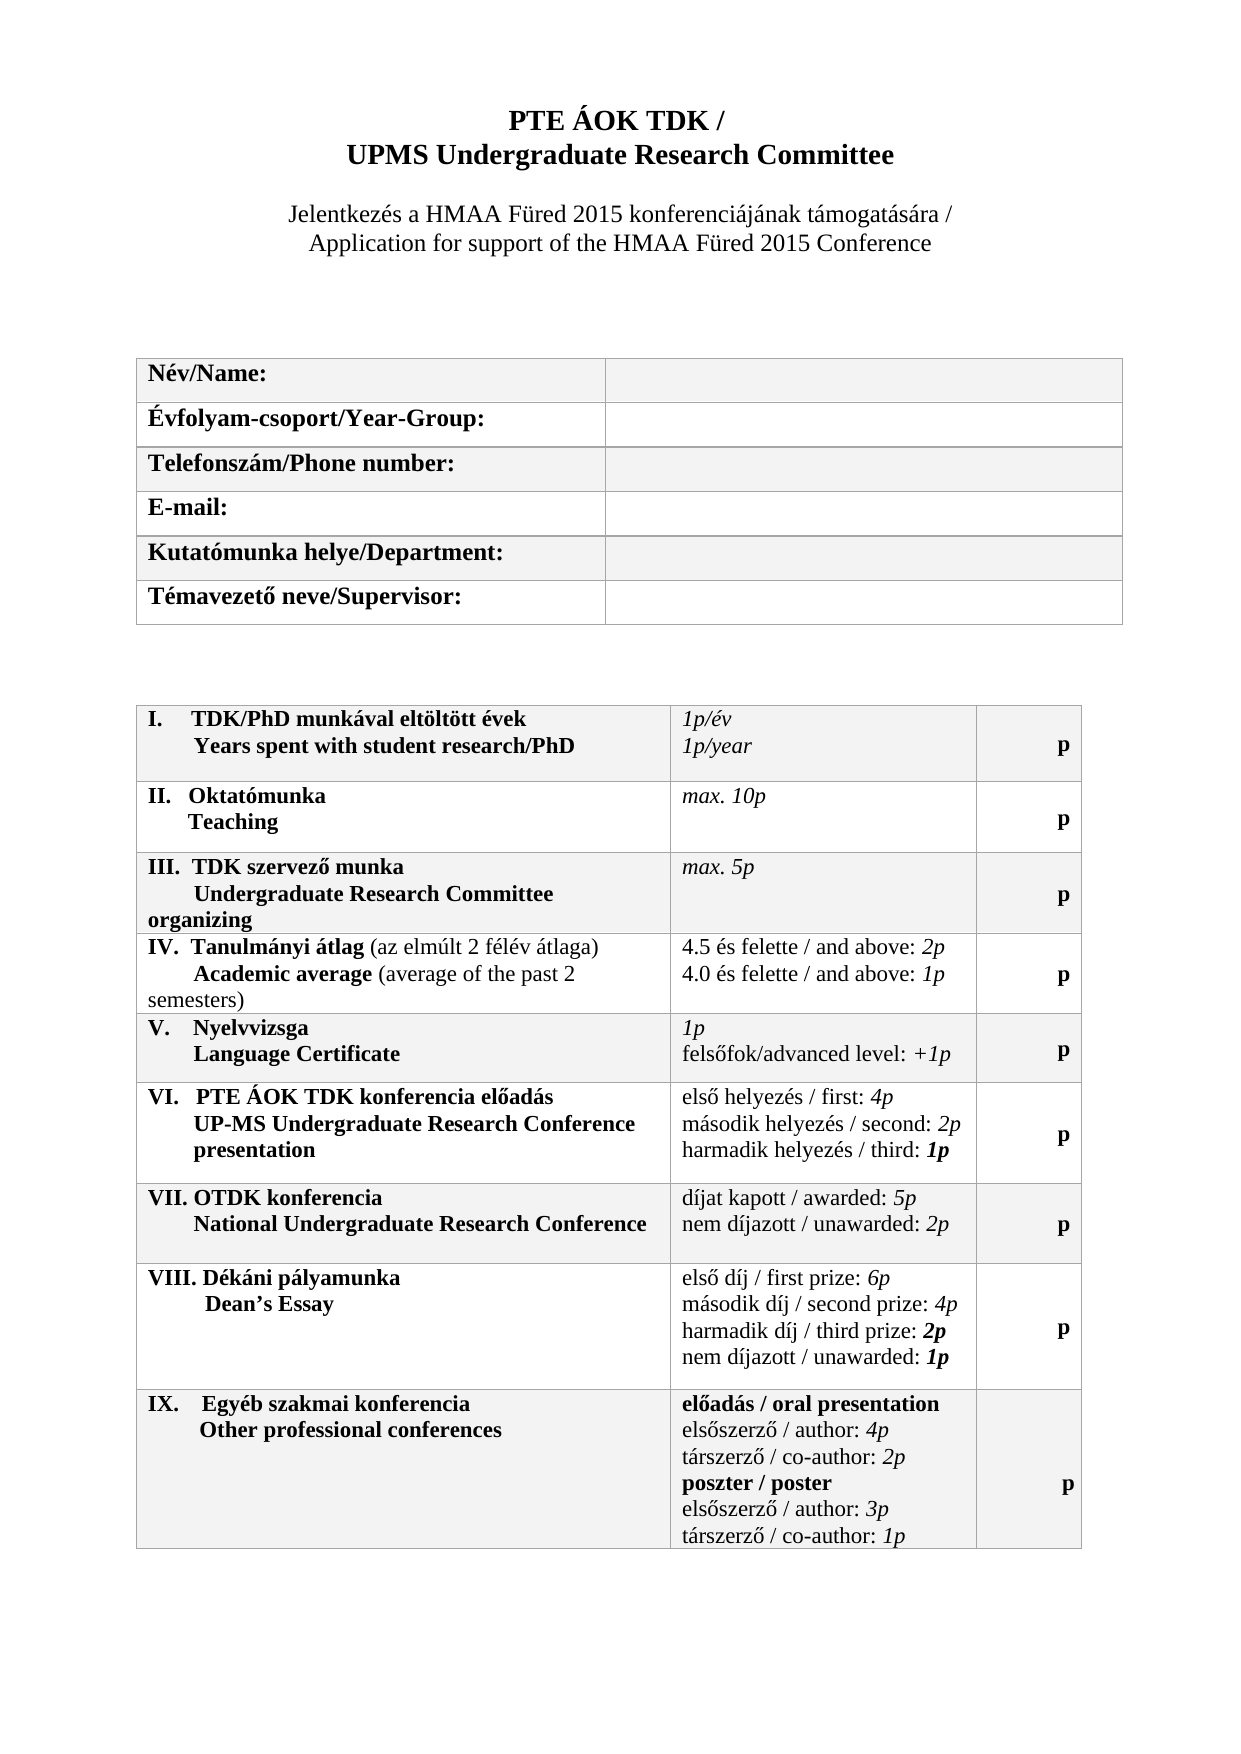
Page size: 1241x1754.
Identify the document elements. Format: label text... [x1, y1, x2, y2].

table_cell díjat kapott / awarded: 5p nem díjazott / unawarded: 2p [671, 1184, 976, 1263]
table_cell 4.5 és felette / and above: 2p 4.0 és felette / and above: 1p [671, 934, 976, 1012]
table_cell VII. OTDK konferencia National Undergraduate Research Conference [137, 1184, 670, 1263]
table_cell első díj / first prize: 6p második díj / second prize: 4p harmadik díj / third prize: 2p nem díjazott / unawarded: 1p [671, 1264, 976, 1389]
table_header [606, 359, 1122, 401]
table_cell előadás / oral presentation elsőszerző / author: 4p társzerző / co-author: 2p poszter / poster elsőszerző / author: 3p társzerző / co-author: 1p [671, 1390, 976, 1548]
table_header Név/Name: [137, 359, 605, 401]
table_cell p [977, 1264, 1081, 1389]
table_cell IV. Tanulmányi átlag (az elmúlt 2 félév átlaga) Academic average (average of the past 2 semesters) [137, 934, 670, 1012]
table_cell [606, 403, 1122, 446]
table_header p [977, 706, 1081, 781]
table_cell Témavezető neve/Supervisor: [137, 581, 605, 624]
table_cell Kutatómunka helye/Department: [137, 537, 605, 580]
table_cell [606, 581, 1122, 624]
table_cell p [977, 782, 1081, 852]
table_cell III. TDK szervező munka Undergraduate Research Committee organizing [137, 853, 670, 932]
table_cell [606, 448, 1122, 491]
table_cell p [977, 1014, 1081, 1082]
table_cell VIII. Dékáni pályamunka Dean’s Essay [137, 1264, 670, 1389]
table_cell E-mail: [137, 492, 605, 535]
table_cell V. Nyelvvizsga Language Certificate [137, 1014, 670, 1082]
table_cell [606, 537, 1122, 580]
table_cell p [977, 1390, 1081, 1548]
table_cell Évfolyam-csoport/Year-Group: [137, 403, 605, 446]
subtitle PTE ÁOK TDK / UPMS Undergraduate Research Committee [148, 103, 1093, 171]
table_cell első helyezés / first: 4p második helyezés / second: 2p harmadik helyezés / third: 1p [671, 1083, 976, 1183]
table_cell p [977, 853, 1081, 932]
table_cell p [977, 934, 1081, 1012]
table_cell II. Oktatómunka Teaching [137, 782, 670, 852]
table_cell VI. PTE ÁOK TDK konferencia előadás UP-MS Undergraduate Research Conference presentation [137, 1083, 670, 1183]
table_cell max. 5p [671, 853, 976, 932]
table_cell max. 10p [671, 782, 976, 852]
table_header I. TDK/PhD munkával eltöltött évek Years spent with student research/PhD [137, 706, 670, 781]
table_cell Telefonszám/Phone number: [137, 448, 605, 491]
table_cell p [977, 1184, 1081, 1263]
table_cell p [977, 1083, 1081, 1183]
table_cell 1p felsőfok/advanced level: +1p [671, 1014, 976, 1082]
table_cell [606, 492, 1122, 535]
text Jelentkezés a HMAA Füred 2015 konferenciájának támogatására / Application for support of the HMAA Füred 2015 Conference [148, 199, 1093, 257]
table_cell IX. Egyéb szakmai konferencia Other professional conferences [137, 1390, 670, 1548]
table_header 1p/év 1p/year [671, 706, 976, 781]
